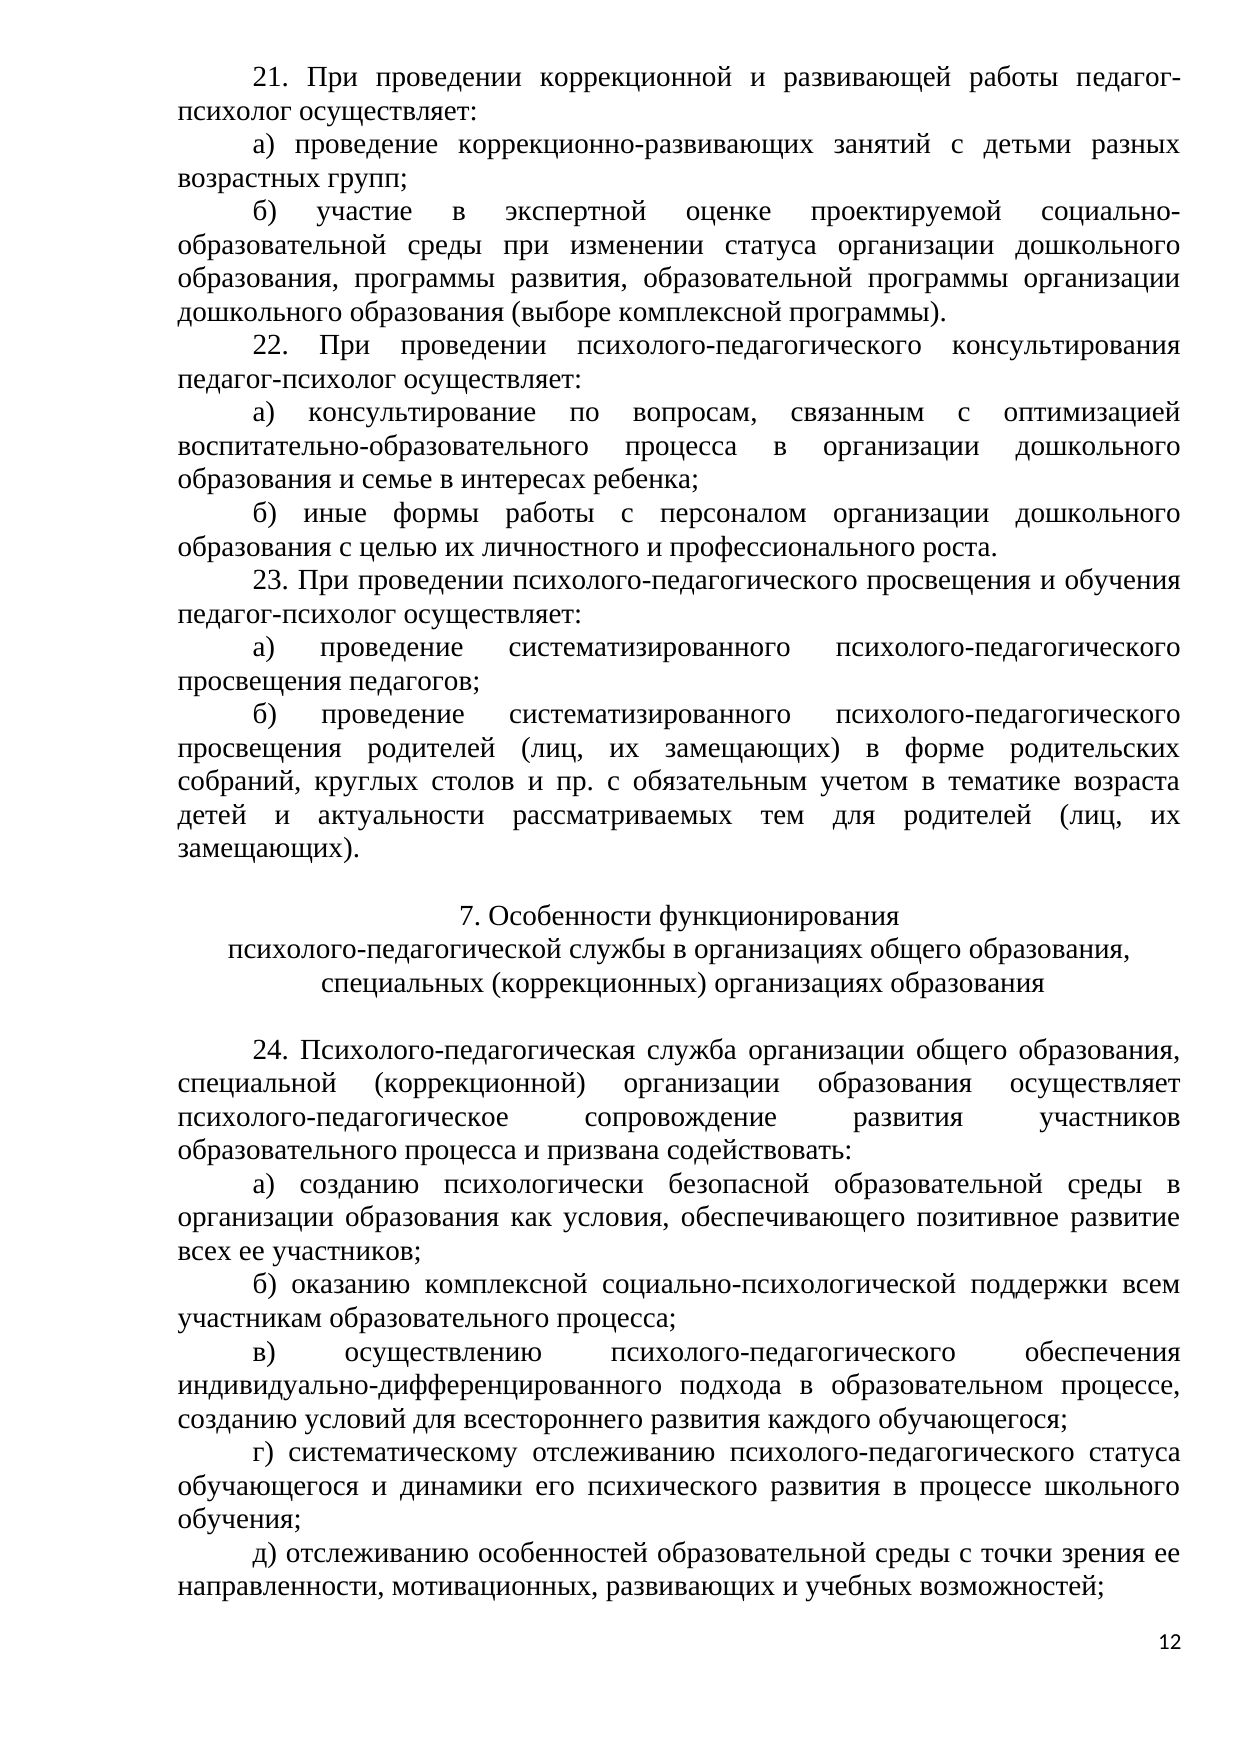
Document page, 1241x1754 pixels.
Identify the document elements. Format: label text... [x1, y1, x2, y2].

text 7. Особенности функционирования [177, 898, 1181, 931]
text а) созданию психологически безопасной образовательной среды в организации образования как условия, обеспечивающего позитивное развитие всех ее участников; [177, 1166, 1181, 1267]
text 24. Психолого-педагогическая служба организации общего образования, специальной (коррекционной) организации образования осуществляет психолого-педагогическое сопровождение развития участников образовательного процесса и призвана содействовать: [177, 1032, 1181, 1166]
text г) систематическому отслеживанию психолого-педагогического статуса обучающегося и динамики его психического развития в процессе школьного обучения; [177, 1434, 1181, 1535]
text б) оказанию комплексной социально-психологической поддержки всем участникам образовательного процесса; [177, 1267, 1181, 1334]
text в) осуществлению психолого-педагогического обеспечения индивидуально-дифференцированного подхода в образовательном процессе, созданию условий для всестороннего развития каждого обучающегося; [177, 1334, 1181, 1434]
text психолого-педагогической службы в организациях общего образования, [177, 931, 1181, 965]
text б) иные формы работы с персоналом организации дошкольного образования с целью их личностного и профессионального роста. [177, 495, 1181, 562]
text а) проведение систематизированного психолого-педагогического просвещения педагогов; [177, 629, 1181, 696]
text 21. При проведении коррекционной и развивающей работы педагог-психолог осуществляет: [177, 59, 1181, 126]
text специальных (коррекционных) организациях образования [177, 965, 1181, 998]
text д) отслеживанию особенностей образовательной среды с точки зрения ее направленности, мотивационных, развивающих и учебных возможностей; [177, 1535, 1181, 1602]
text б) проведение систематизированного психолого-педагогического просвещения родителей (лиц, их замещающих) в форме родительских собраний, круглых столов и пр. с обязательным учетом в тематике возраста детей и актуальности рассматриваемых тем для родителей (лиц, их замещающих). [177, 696, 1181, 864]
text б) участие в экспертной оценке проектируемой социально-образовательной среды при изменении статуса организации дошкольного образования, программы развития, образовательной программы организации дошкольного образования (выборе комплексной программы). [177, 193, 1181, 327]
text 23. При проведении психолого-педагогического просвещения и обучения педагог-психолог осуществляет: [177, 562, 1181, 629]
text а) проведение коррекционно-развивающих занятий с детьми разных возрастных групп; [177, 126, 1181, 193]
text 22. При проведении психолого-педагогического консультирования педагог-психолог осуществляет: [177, 327, 1181, 394]
text а) консультирование по вопросам, связанным с оптимизацией воспитательно-образовательного процесса в организации дошкольного образования и семье в интересах ребенка; [177, 394, 1181, 495]
